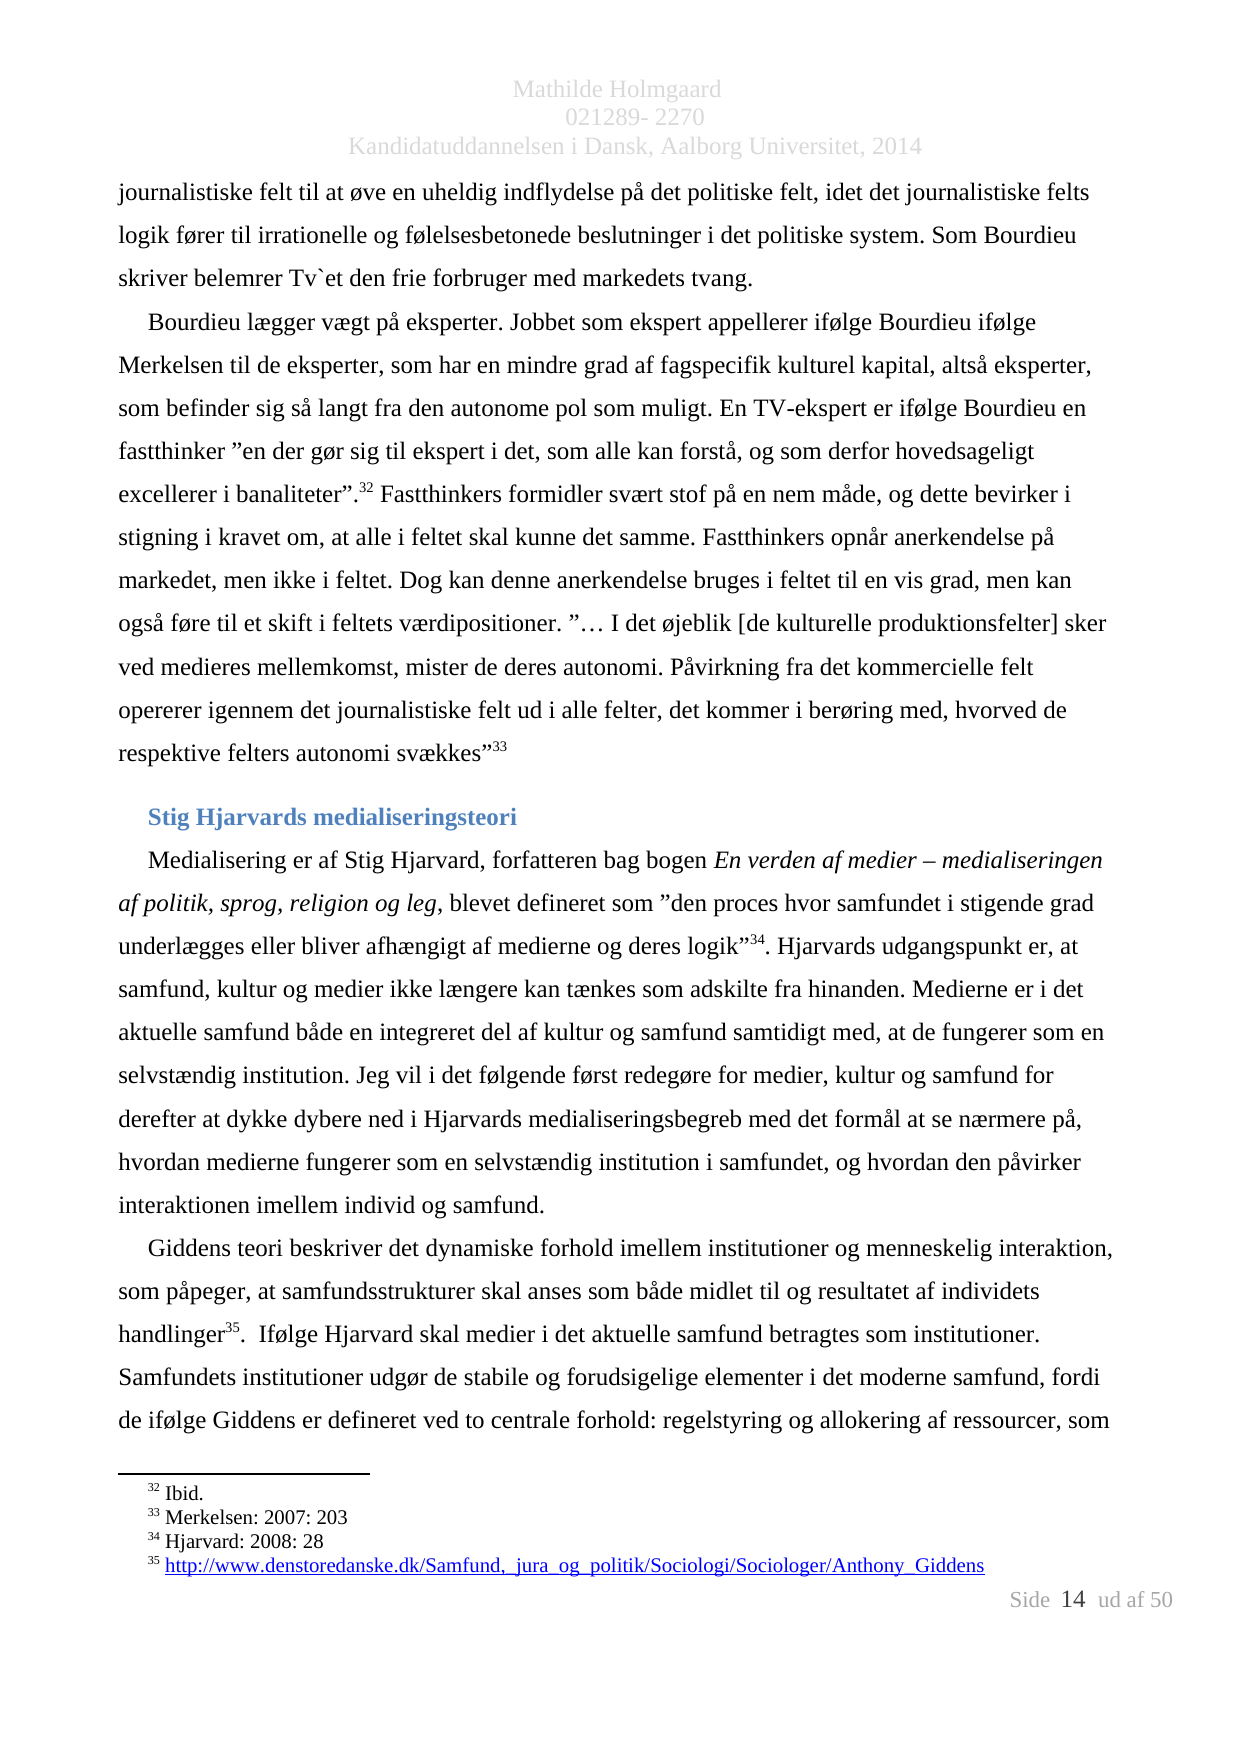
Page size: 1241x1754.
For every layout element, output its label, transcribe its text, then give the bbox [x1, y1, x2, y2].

text Medialisering er af Stig Hjarvard, forfatteren bag bogen En verden af medier – medialiseringen af politik, sprog, religion og leg, blevet defineret som ”den proces hvor samfundet i stigende grad underlægges eller bliver afhængigt af medierne og deres logik”. Hjarvards udgangspunkt er, at samfund, kultur og medier ikke længere kan tænkes som adskilte fra hinanden. Medierne er i det aktuelle samfund både en integreret del af kultur og samfund samtidigt med, at de fungerer som en selvstændig institution. Jeg vil i det følgende først redegøre for medier, kultur og samfund for derefter at dykke dybere ned i Hjarvards medialiseringsbegreb med det formål at se nærmere på, hvordan medierne fungerer som en selvstændig institution i samfundet, og hvordan den påvirker interaktionen imellem individ og samfund. [118, 845, 1122, 1219]
subtitle Stig Hjarvards medialiseringsteori [118, 802, 1122, 831]
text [118, 177, 1122, 292]
text Bourdieu lægger vægt på eksperter. Jobbet som ekspert appellerer ifølge Bourdieu ifølge Merkelsen til de eksperter, som har en mindre grad af fagspecifik kulturel kapital, altså eksperter, som befinder sig så langt fra den autonome pol som muligt. En TV-ekspert er ifølge Bourdieu en fastthinker ”en der gør sig til ekspert i det, som alle kan forstå, og som derfor hovedsageligt excellerer i banaliteter”. Fastthinkers formidler svært stof på en nem måde, og dette bevirker i stigning i kravet om, at alle i feltet skal kunne det samme. Fastthinkers opnår anerkendelse på markedet, men ikke i feltet. Dog kan denne anerkendelse bruges i feltet til en vis grad, men kan også føre til et skift i feltets værdipositioner. ”… I det øjeblik [de kulturelle produktionsfelter] sker ved medieres mellemkomst, mister de deres autonomi. Påvirkning fra det kommercielle felt opererer igennem det journalistiske felt ud i alle felter, det kommer i berøring med, hvorved de respektive felters autonomi svækkes” [118, 307, 1122, 767]
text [118, 1233, 1122, 1434]
